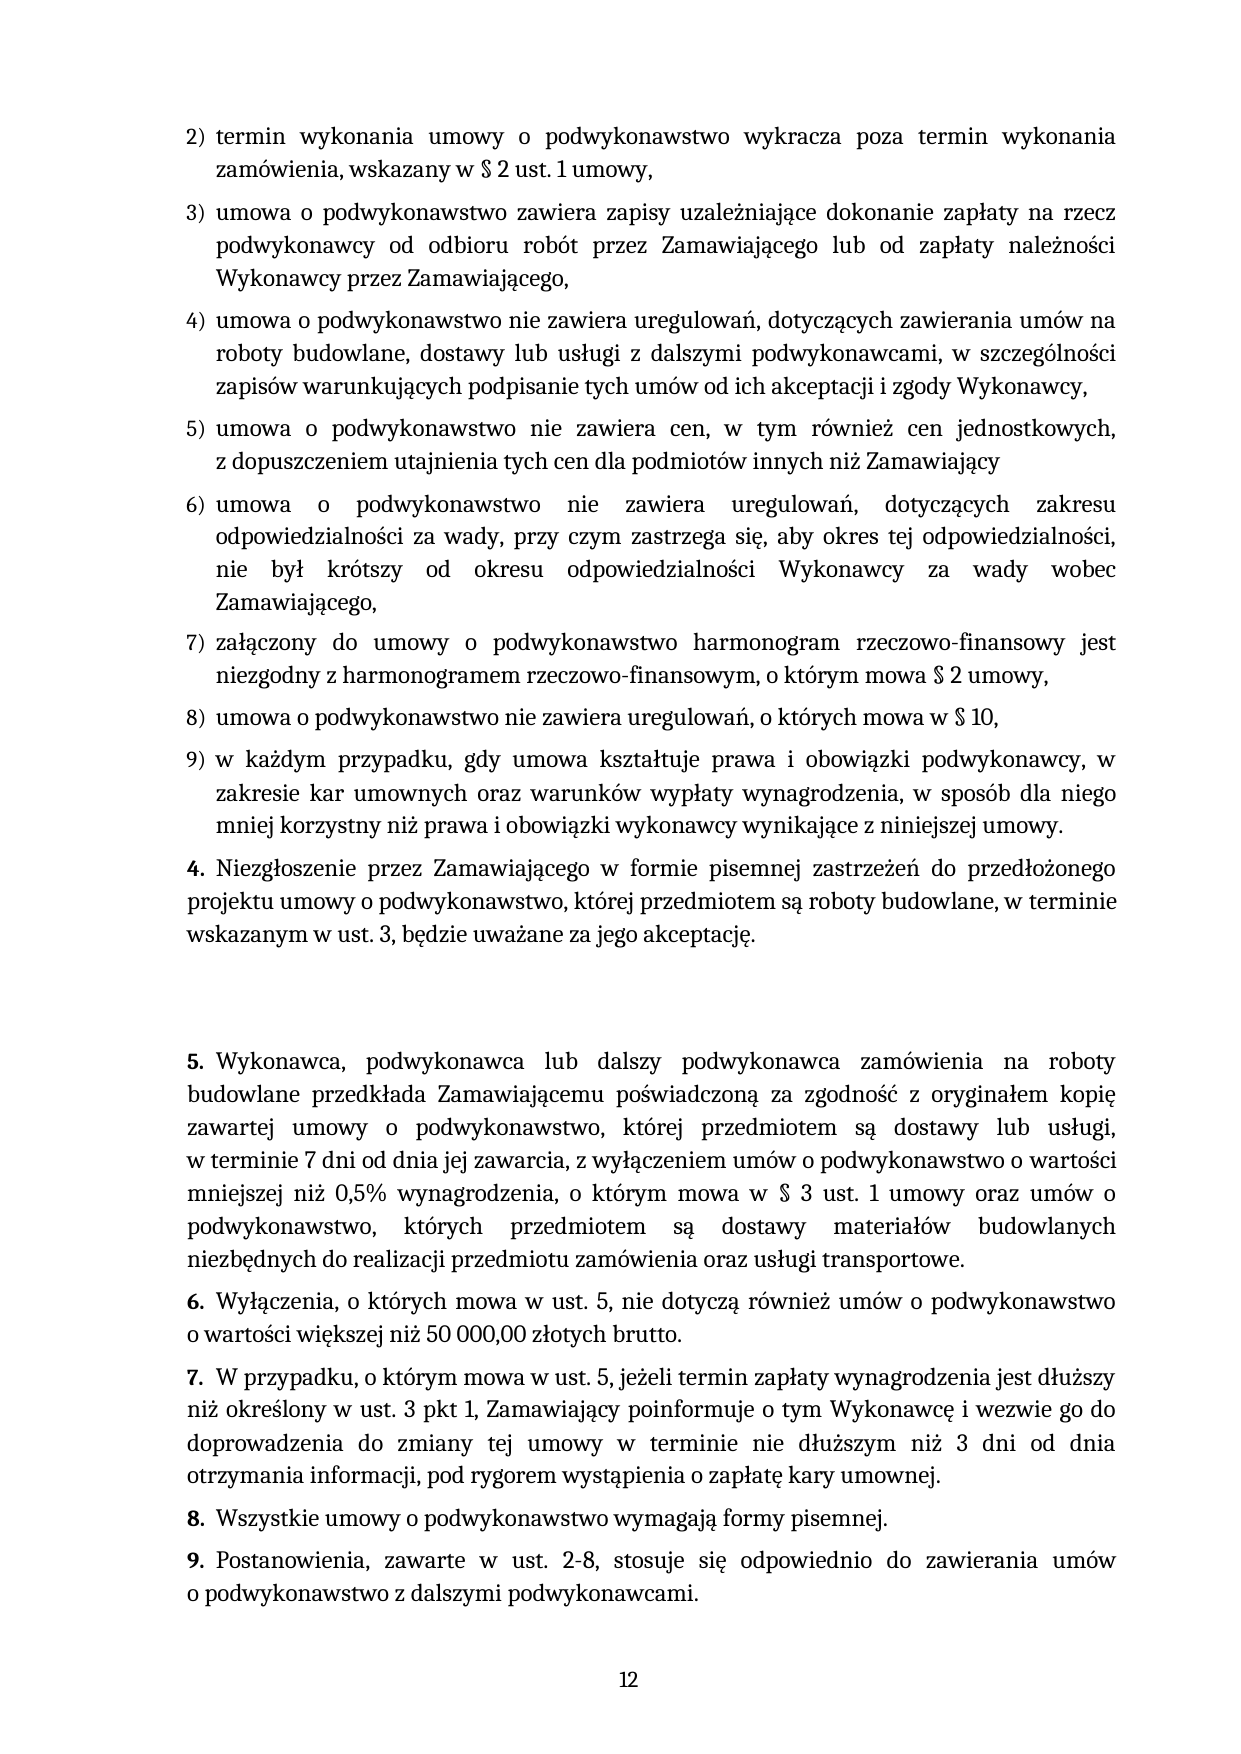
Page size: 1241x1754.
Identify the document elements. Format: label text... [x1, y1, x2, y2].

list Wyłączenia, o których mowa w ust. 5, nie dotyczą również umów o podwykonawstwo o wartości większej niż 50 000,00 złotych brutto. [187, 1287, 1117, 1349]
list umowa o podwykonawstwo nie zawiera uregulowań, dotyczących zakresu odpowiedzialności za wady, przy czym zastrzega się, aby okres tej odpowiedzialności, nie był krótszy od okresu odpowiedzialności Wykonawcy za wady wobec Zamawiającego, [186, 489, 1117, 616]
list umowa o podwykonawstwo nie zawiera uregulowań, o których mowa w § 10, [186, 703, 1117, 732]
list w każdym przypadku, gdy umowa kształtuje prawa i obowiązki podwykonawcy, w zakresie kar umownych oraz warunków wypłaty wynagrodzenia, w sposób dla niego mniej korzystny niż prawa i obowiązki wykonawcy wynikające z niniejszej umowy. [186, 745, 1117, 840]
list Postanowienia, zawarte w ust. 2-8, stosuje się odpowiednio do zawierania umów o podwykonawstwo z dalszymi podwykonawcami. [187, 1546, 1117, 1608]
list Wszystkie umowy o podwykonawstwo wymagają formy pisemnej. [187, 1504, 1117, 1532]
list Niezgłoszenie przez Zamawiającego w formie pisemnej zastrzeżeń do przedłożonego projektu umowy o podwykonawstwo, której przedmiotem są roboty budowlane, w terminie wskazanym w ust. 3, będzie uważane za jego akceptację. [187, 854, 1117, 948]
list termin wykonania umowy o podwykonawstwo wykracza poza termin wykonania zamówienia, wskazany w § 2 ust. 1 umowy, [186, 122, 1117, 184]
list W przypadku, o którym mowa w ust. 5, jeżeli termin zapłaty wynagrodzenia jest dłuższy niż określony w ust. 3 pkt 1, Zamawiający poinformuje o tym Wykonawcę i wezwie go do doprowadzenia do zmiany tej umowy w terminie nie dłuższym niż 3 dni od dnia otrzymania informacji, pod rygorem wystąpienia o zapłatę kary umownej. [187, 1362, 1117, 1490]
list umowa o podwykonawstwo nie zawiera cen, w tym również cen jednostkowych, z dopuszczeniem utajnienia tych cen dla podmiotów innych niż Zamawiający [186, 414, 1117, 476]
list umowa o podwykonawstwo zawiera zapisy uzależniające dokonanie zapłaty na rzecz podwykonawcy od odbioru robót przez Zamawiającego lub od zapłaty należności Wykonawcy przez Zamawiającego, [186, 198, 1117, 292]
list umowa o podwykonawstwo nie zawiera uregulowań, dotyczących zawierania umów na roboty budowlane, dostawy lub usługi z dalszymi podwykonawcami, w szczególności zapisów warunkujących podpisanie tych umów od ich akceptacji i zgody Wykonawcy, [186, 306, 1117, 401]
list załączony do umowy o podwykonawstwo harmonogram rzeczowo-finansowy jest niezgodny z harmonogramem rzeczowo-finansowym, o którym mowa § 2 umowy, [186, 628, 1117, 689]
list Wykonawca, podwykonawca lub dalszy podwykonawca zamówienia na roboty budowlane przedkłada Zamawiającemu poświadczoną za zgodność z oryginałem kopię zawartej umowy o podwykonawstwo, której przedmiotem są dostawy lub usługi, w terminie 7 dni od dnia jej zawarcia, z wyłączeniem umów o podwykonawstwo o wartości mniejszej niż 0,5% wynagrodzenia, o którym mowa w § 3 ust. 1 umowy oraz umów o podwykonawstwo, których przedmiotem są dostawy materiałów budowlanych niezbędnych do realizacji przedmiotu zamówienia oraz usługi transportowe. [187, 1047, 1117, 1273]
